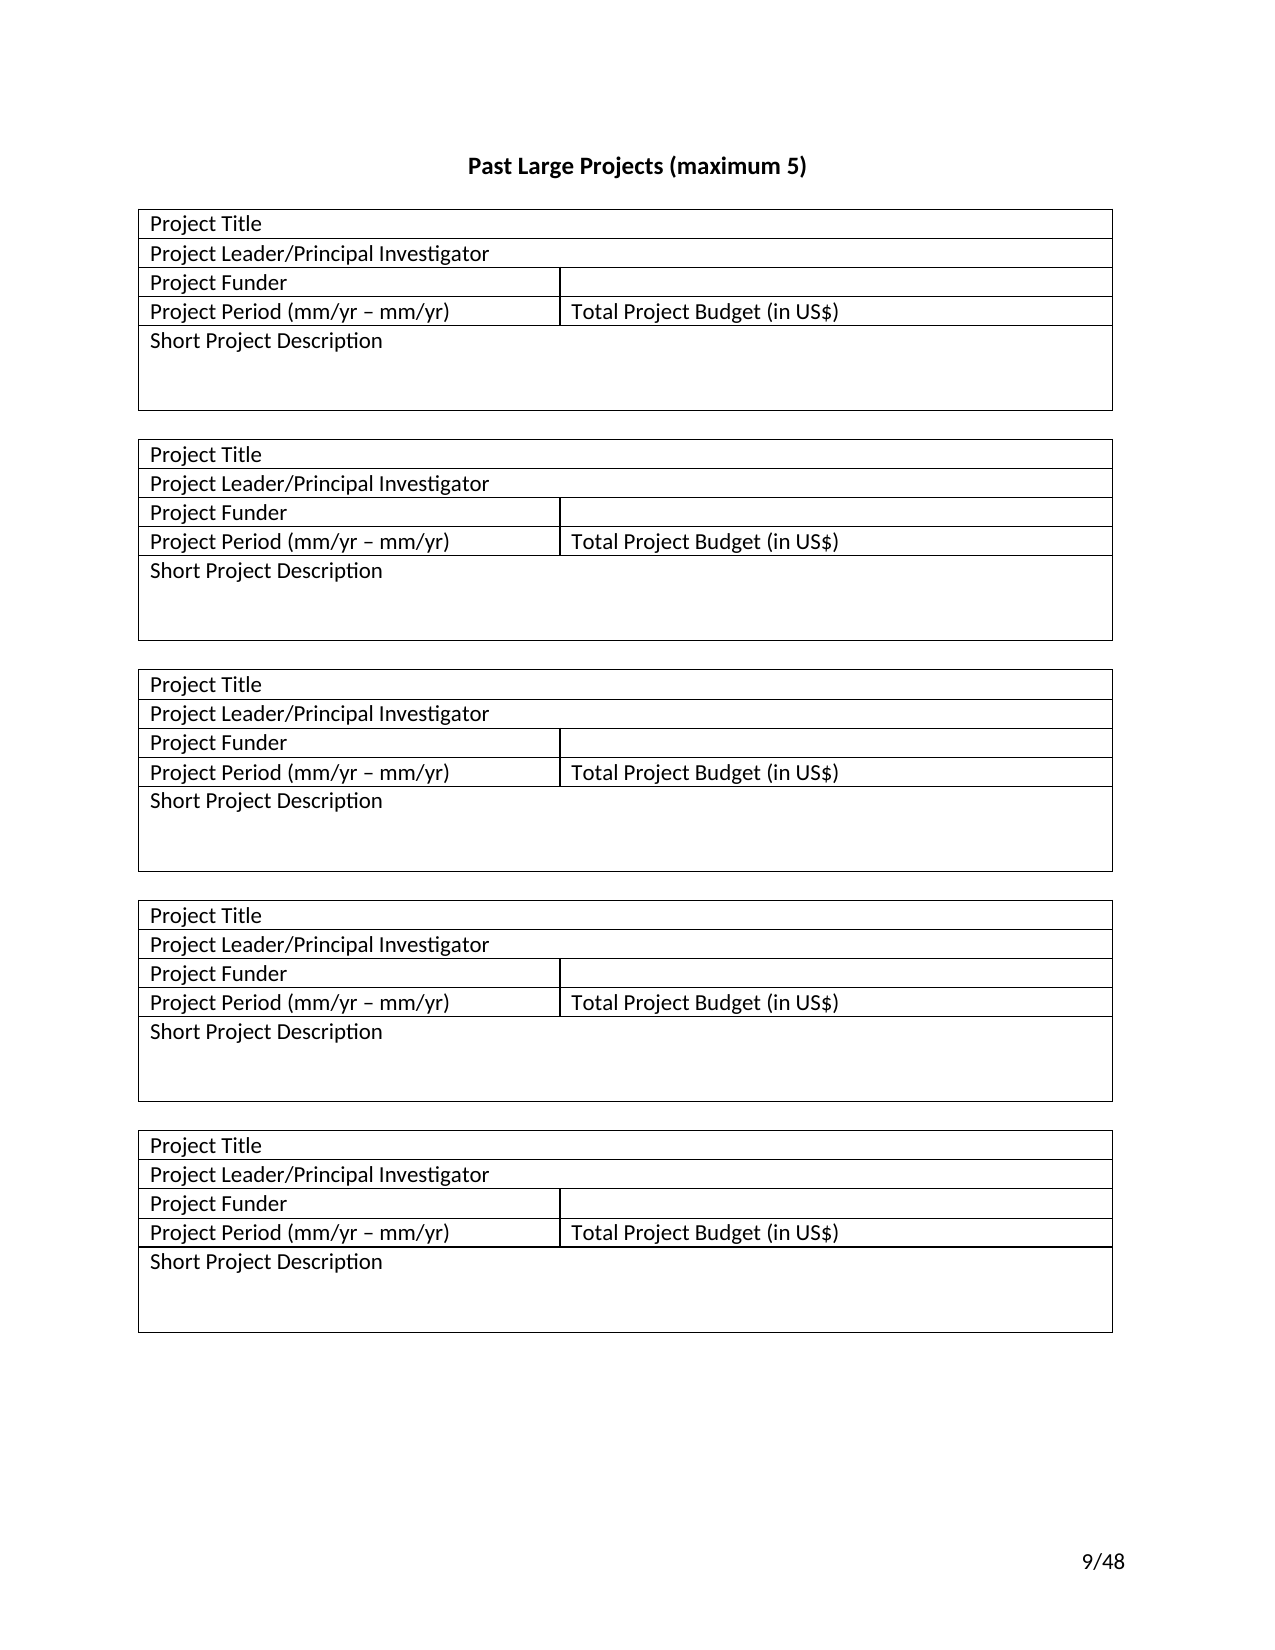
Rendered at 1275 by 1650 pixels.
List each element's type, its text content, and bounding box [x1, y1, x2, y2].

table_cell Project Funder [139, 498, 559, 526]
table_cell Project Period (mm/yr – mm/yr) [139, 1219, 559, 1246]
table_cell Project Period (mm/yr – mm/yr) [139, 297, 559, 325]
table_cell Project Leader/Principal Investigator [139, 239, 1112, 267]
table_header Project Title [139, 901, 1112, 929]
table_cell Total Project Budget (in US$) [561, 297, 1112, 325]
table_cell Project Funder [139, 1189, 559, 1217]
text Past Large Projects (maximum 5) [150, 150, 1125, 181]
table_cell Project Period (mm/yr – mm/yr) [139, 527, 559, 555]
table_cell Short Project Description [139, 787, 1112, 871]
table_cell [561, 498, 1112, 526]
table_cell Project Period (mm/yr – mm/yr) [139, 988, 559, 1016]
table_cell Project Period (mm/yr – mm/yr) [139, 758, 559, 786]
table_cell Project Funder [139, 729, 559, 757]
table_cell Short Project Description [139, 556, 1112, 640]
table_cell Project Funder [139, 959, 559, 987]
table_cell Project Leader/Principal Investigator [139, 700, 1112, 727]
table_cell [561, 268, 1112, 296]
table_cell Project Leader/Principal Investigator [139, 469, 1112, 497]
table_header Project Title [139, 670, 1112, 698]
table_cell Total Project Budget (in US$) [561, 758, 1112, 786]
table_cell Total Project Budget (in US$) [561, 1219, 1112, 1246]
table_cell Short Project Description [139, 1017, 1112, 1101]
table_header Project Title [139, 210, 1112, 238]
table_cell Project Funder [139, 268, 559, 296]
table_header Project Title [139, 1131, 1112, 1159]
table_cell Project Leader/Principal Investigator [139, 1160, 1112, 1188]
table_cell Total Project Budget (in US$) [561, 988, 1112, 1016]
table_cell Total Project Budget (in US$) [561, 527, 1112, 555]
table_cell Short Project Description [139, 1248, 1112, 1332]
table_cell [561, 959, 1112, 987]
table_cell Short Project Description [139, 326, 1112, 410]
table_cell [561, 1189, 1112, 1217]
table_cell Project Leader/Principal Investigator [139, 930, 1112, 958]
table_cell [561, 729, 1112, 757]
table_header Project Title [139, 440, 1112, 468]
